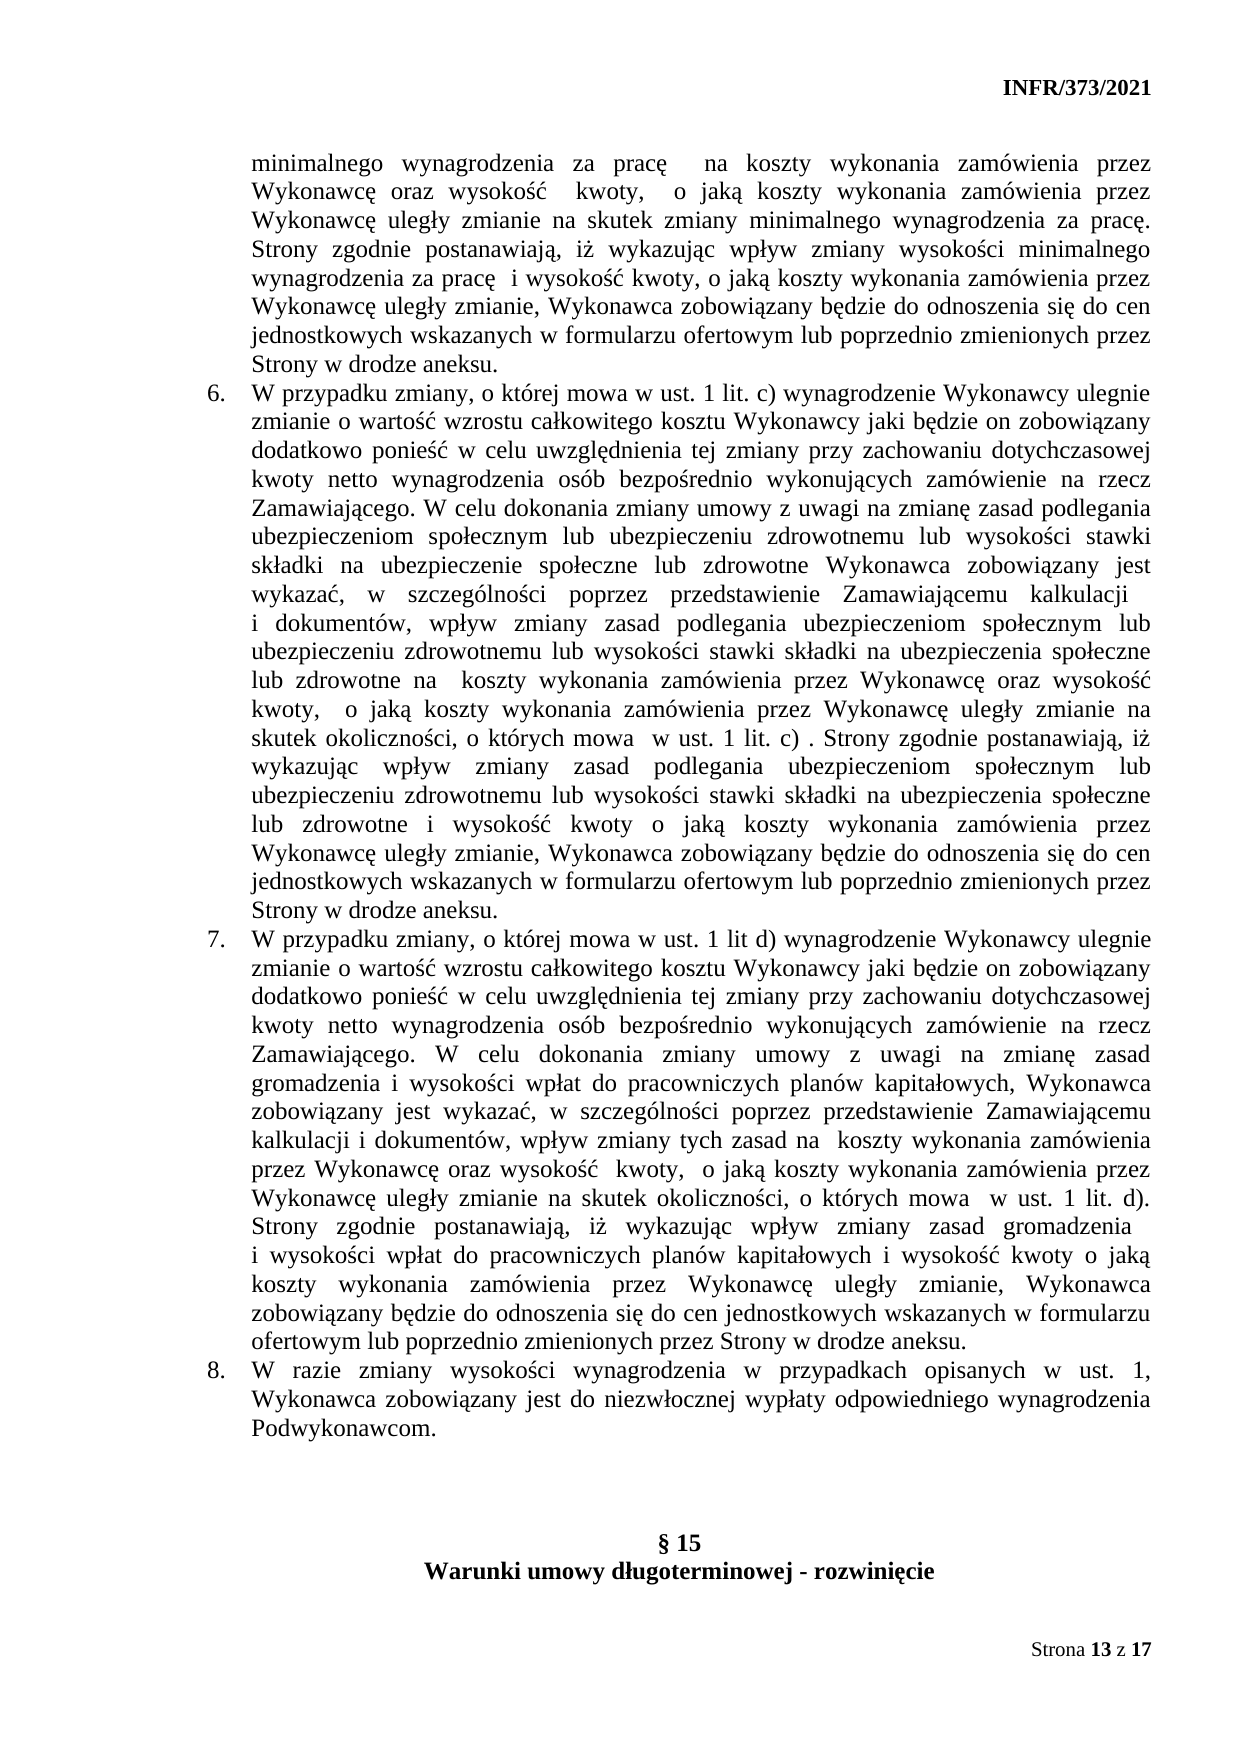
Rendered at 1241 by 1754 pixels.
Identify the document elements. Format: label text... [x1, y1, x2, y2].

list W przypadku zmiany, o której mowa w ust. 1 lit. c) wynagrodzenie Wykonawcy ulegnie zmianie o wartość wzrostu całkowitego kosztu Wykonawcy jaki będzie on zobowiązany dodatkowo ponieść w celu uwzględnienia tej zmiany przy zachowaniu dotychczasowej kwoty netto wynagrodzenia osób bezpośrednio wykonujących zamówienie na rzecz Zamawiającego. W celu dokonania zmiany umowy z uwagi na zmianę zasad podlegania ubezpieczeniom społecznym lub ubezpieczeniu zdrowotnemu lub wysokości stawki składki na ubezpieczenie społeczne lub zdrowotne Wykonawca zobowiązany jest wykazać, w szczególności poprzez przedstawienie Zamawiającemu kalkulacji i dokumentów, wpływ zmiany zasad podlegania ubezpieczeniom społecznym lub ubezpieczeniu zdrowotnemu lub wysokości stawki składki na ubezpieczenia społeczne lub zdrowotne na koszty wykonania zamówienia przez Wykonawcę oraz wysokość kwoty, o jaką koszty wykonania zamówienia przez Wykonawcę uległy zmianie na skutek okoliczności, o których mowa w ust. 1 lit. c) . Strony zgodnie postanawiają, iż wykazując wpływ zmiany zasad podlegania ubezpieczeniom społecznym lub ubezpieczeniu zdrowotnemu lub wysokości stawki składki na ubezpieczenia społeczne lub zdrowotne i wysokość kwoty o jaką koszty wykonania zamówienia przez Wykonawcę uległy zmianie, Wykonawca zobowiązany będzie do odnoszenia się do cen jednostkowych wskazanych w formularzu ofertowym lub poprzednio zmienionych przez Strony w drodze aneksu. [207, 378, 1152, 924]
text Warunki umowy długoterminowej - rozwinięcie [207, 1556, 1152, 1585]
list W razie zmiany wysokości wynagrodzenia w przypadkach opisanych w ust. 1, Wykonawca zobowiązany jest do niezwłocznej wypłaty odpowiedniego wynagrodzenia Podwykonawcom. [207, 1355, 1152, 1441]
text § 15 [207, 1528, 1152, 1556]
list W przypadku zmiany, o której mowa w ust. 1 lit d) wynagrodzenie Wykonawcy ulegnie zmianie o wartość wzrostu całkowitego kosztu Wykonawcy jaki będzie on zobowiązany dodatkowo ponieść w celu uwzględnienia tej zmiany przy zachowaniu dotychczasowej kwoty netto wynagrodzenia osób bezpośrednio wykonujących zamówienie na rzecz Zamawiającego. W celu dokonania zmiany umowy z uwagi na zmianę zasad gromadzenia i wysokości wpłat do pracowniczych planów kapitałowych, Wykonawca zobowiązany jest wykazać, w szczególności poprzez przedstawienie Zamawiającemu kalkulacji i dokumentów, wpływ zmiany tych zasad na koszty wykonania zamówienia przez Wykonawcę oraz wysokość kwoty, o jaką koszty wykonania zamówienia przez Wykonawcę uległy zmianie na skutek okoliczności, o których mowa w ust. 1 lit. d). Strony zgodnie postanawiają, iż wykazując wpływ zmiany zasad gromadzenia i wysokości wpłat do pracowniczych planów kapitałowych i wysokość kwoty o jaką koszty wykonania zamówienia przez Wykonawcę uległy zmianie, Wykonawca zobowiązany będzie do odnoszenia się do cen jednostkowych wskazanych w formularzu ofertowym lub poprzednio zmienionych przez Strony w drodze aneksu. [207, 924, 1152, 1355]
